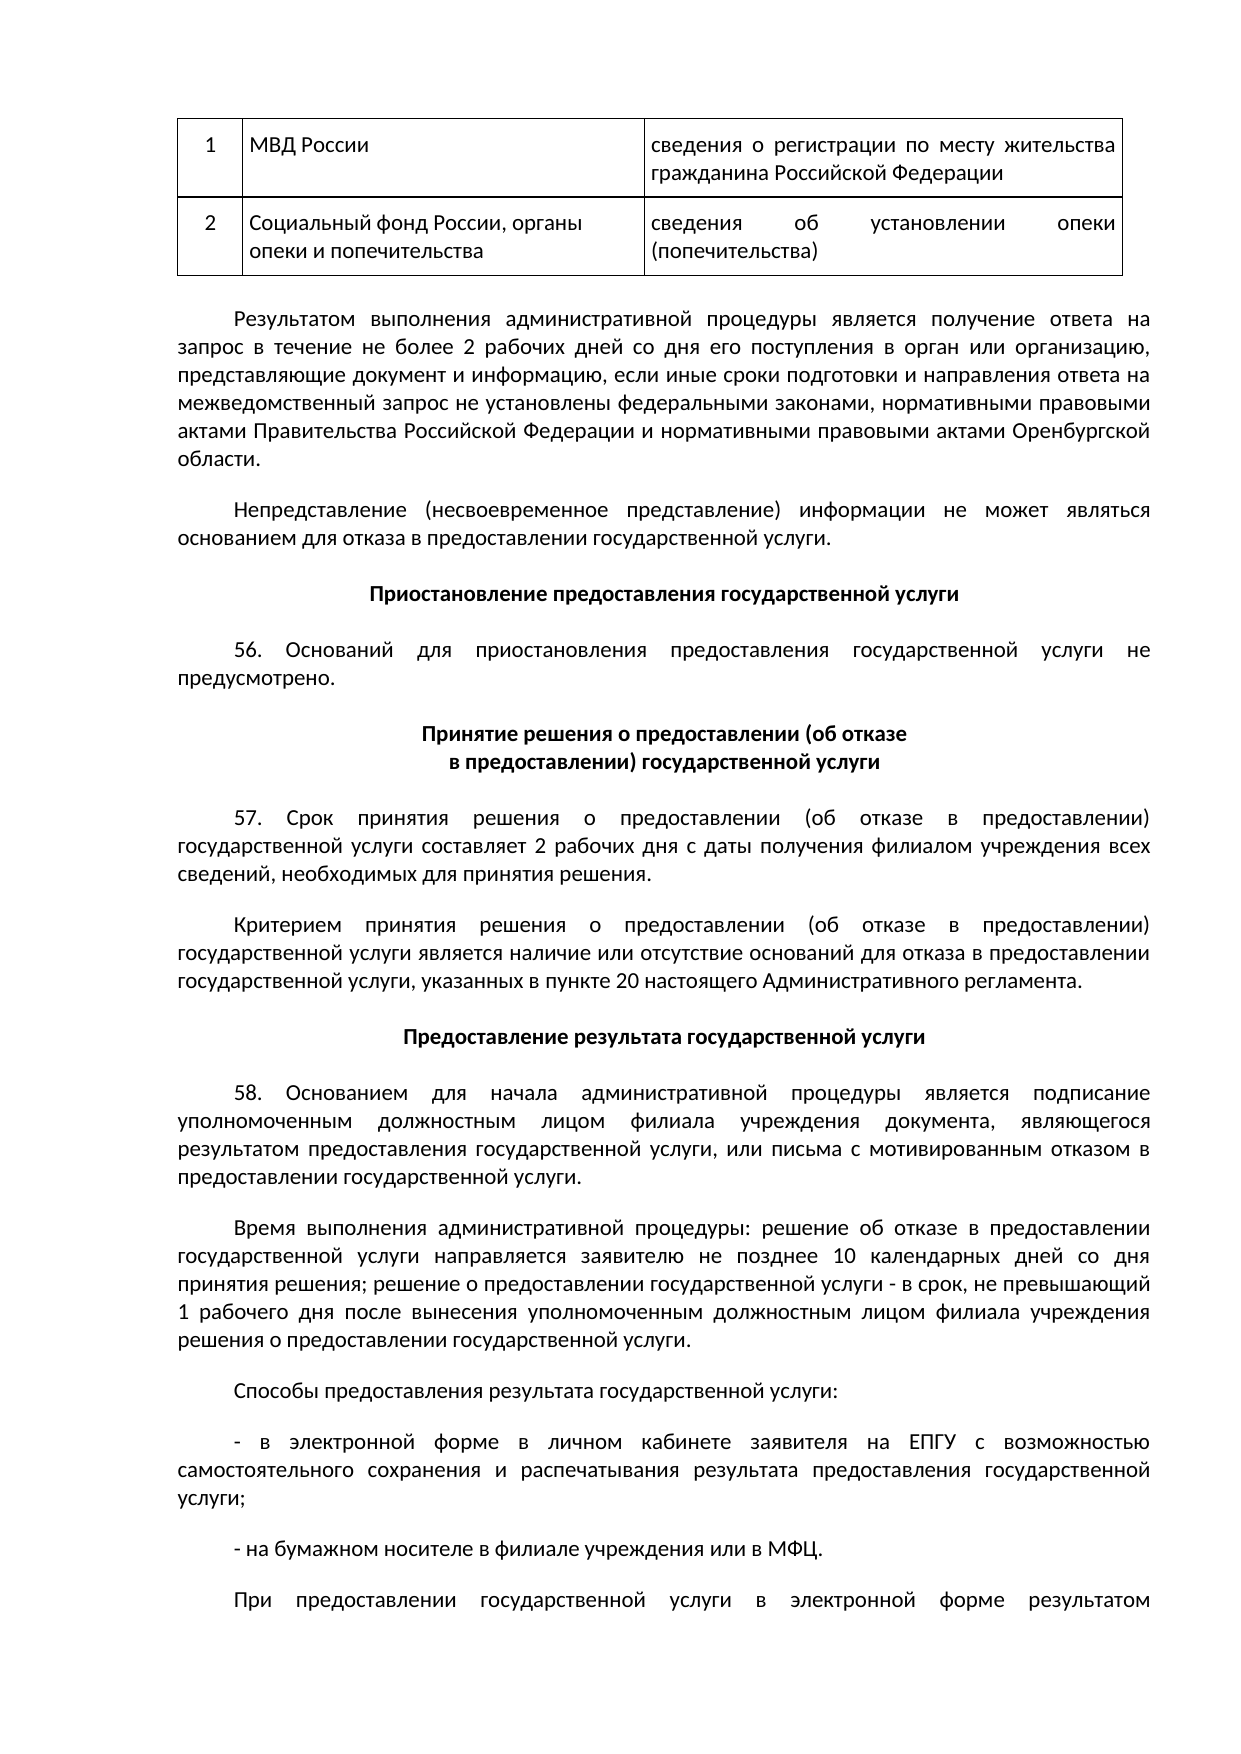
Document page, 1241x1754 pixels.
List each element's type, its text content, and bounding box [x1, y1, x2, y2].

text Время выполнения административной процедуры: решение об отказе в предоставлении государственной услуги направляется заявителю не позднее 10 календарных дней со дня принятия решения; решение о предоставлении государственной услуги - в срок, не превышающий 1 рабочего дня после вынесения уполномоченным должностным лицом филиала учреждения решения о предоставлении государственной услуги. [177, 1213, 1152, 1353]
text - в электронной форме в личном кабинете заявителя на ЕПГУ с возможностью самостоятельного сохранения и распечатывания результата предоставления государственной услуги; [177, 1427, 1152, 1511]
table_cell сведения об установлении опеки (попечительства) [645, 198, 1122, 275]
table_cell Социальный фонд России, органы опеки и попечительства [243, 198, 644, 275]
table_cell 1 [178, 119, 242, 196]
text Критерием принятия решения о предоставлении (об отказе в предоставлении) государственной услуги является наличие или отсутствие оснований для отказа в предоставлении государственной услуги, указанных в пункте 20 настоящего Административного регламента. [177, 910, 1152, 994]
text Непредставление (несвоевременное представление) информации не может являться основанием для отказа в предоставлении государственной услуги. [177, 495, 1152, 551]
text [177, 1585, 1152, 1613]
text 57. Срок принятия решения о предоставлении (об отказе в предоставлении) государственной услуги составляет 2 рабочих дня с даты получения филиалом учреждения всех сведений, необходимых для принятия решения. [177, 803, 1152, 887]
text 58. Основанием для начала административной процедуры является подписание уполномоченным должностным лицом филиала учреждения документа, являющегося результатом предоставления государственной услуги, или письма с мотивированным отказом в предоставлении государственной услуги. [177, 1078, 1152, 1190]
text 56. Оснований для приостановления предоставления государственной услуги не предусмотрено. [177, 635, 1152, 691]
text Способы предоставления результата государственной услуги: [177, 1376, 1152, 1404]
title Приостановление предоставления государственной услуги [177, 579, 1152, 607]
text - на бумажном носителе в филиале учреждения или в МФЦ. [177, 1534, 1152, 1562]
table_cell сведения о регистрации по месту жительства гражданина Российской Федерации [645, 119, 1122, 196]
title Предоставление результата государственной услуги [177, 1022, 1152, 1050]
table_cell 2 [178, 198, 242, 275]
title Принятие решения о предоставлении (об отказе [177, 719, 1152, 747]
table_cell МВД России [243, 119, 644, 196]
title в предоставлении) государственной услуги [177, 747, 1152, 775]
text Результатом выполнения административной процедуры является получение ответа на запрос в течение не более 2 рабочих дней со дня его поступления в орган или организацию, представляющие документ и информацию, если иные сроки подготовки и направления ответа на межведомственный запрос не установлены федеральными законами, нормативными правовыми актами Правительства Российской Федерации и нормативными правовыми актами Оренбургской области. [177, 304, 1152, 472]
